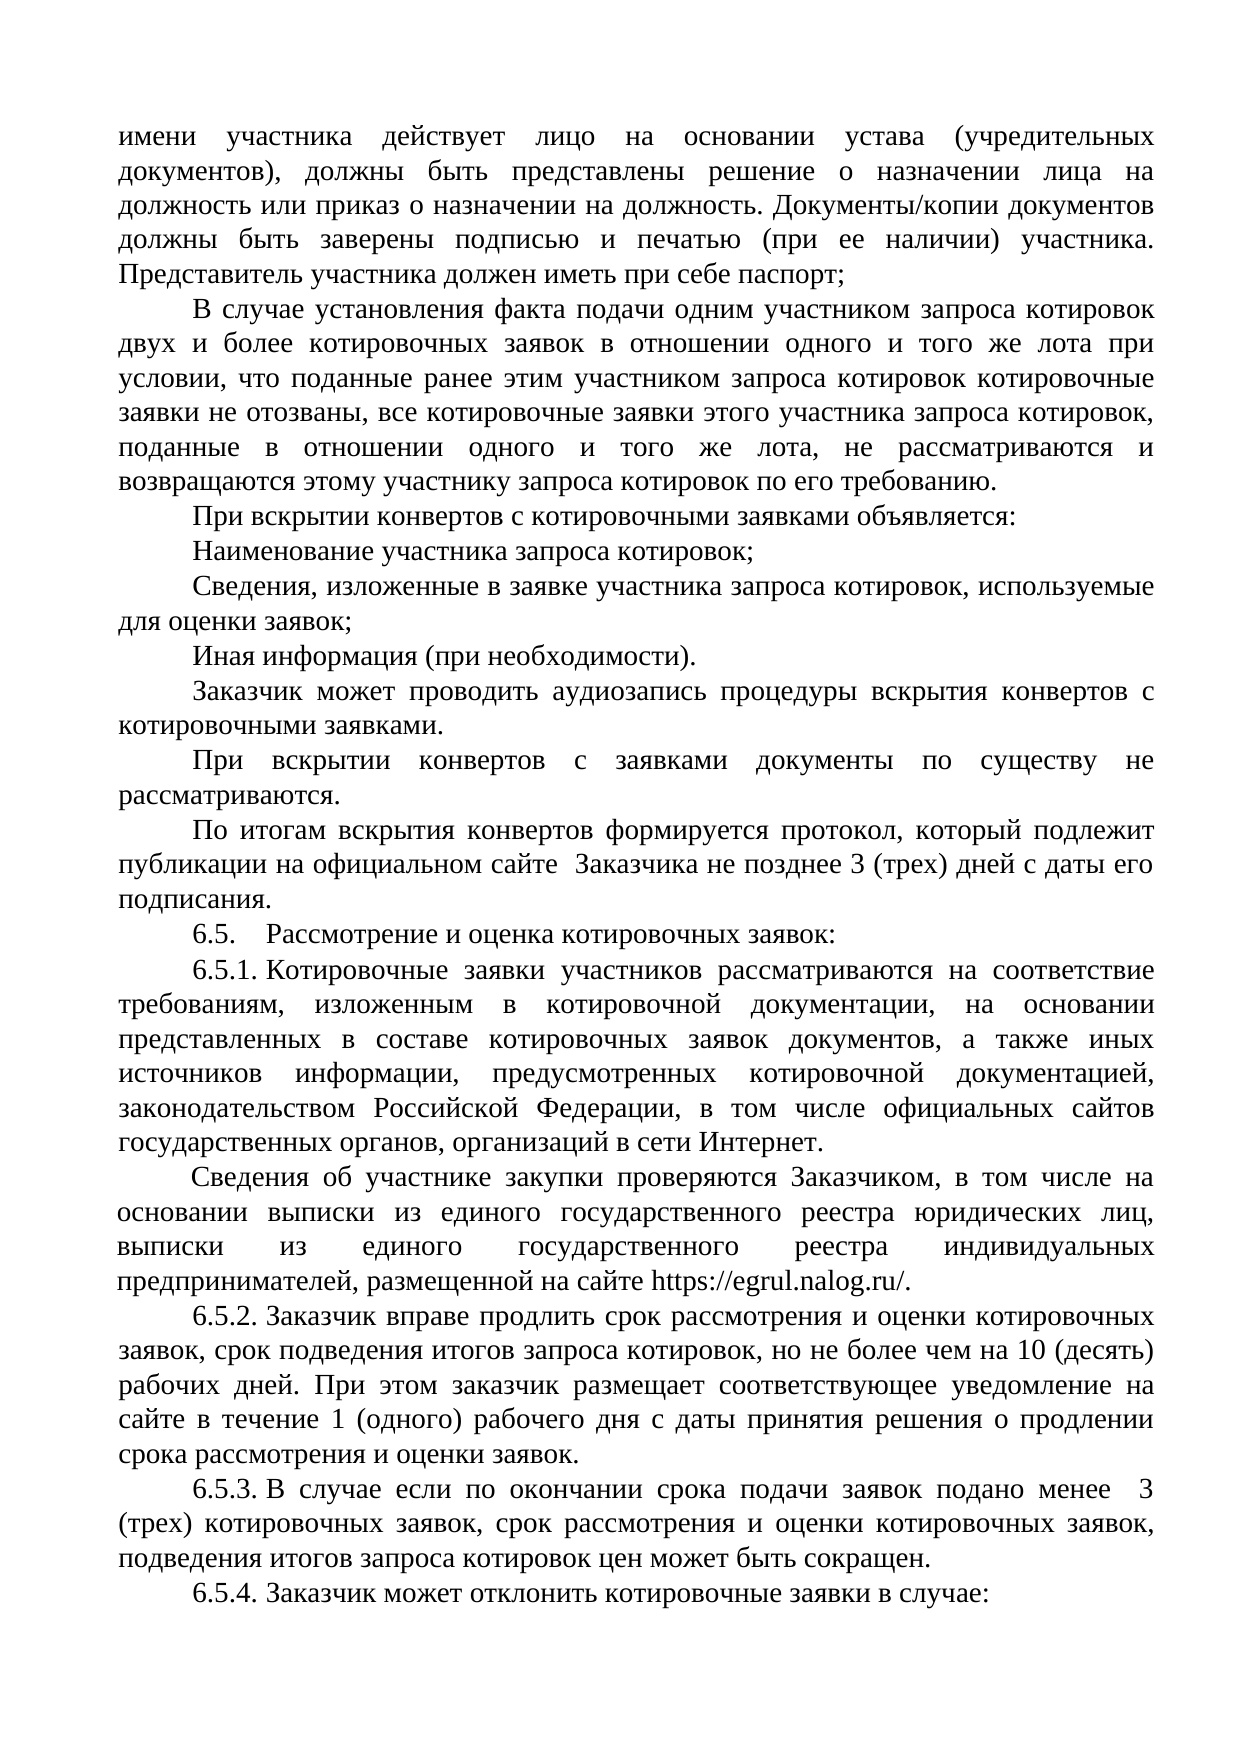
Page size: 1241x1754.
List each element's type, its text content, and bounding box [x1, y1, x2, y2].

text В случае установления факта подачи одним участником запроса котировок двух и более котировочных заявок в отношении одного и того же лота при условии, что поданные ранее этим участником запроса котировок котировочные заявки не отозваны, все котировочные заявки этого участника запроса котировок, поданные в отношении одного и того же лота, не рассматриваются и возвращаются этому участнику запроса котировок по его требованию. [118, 291, 1155, 497]
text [118, 118, 1155, 289]
text Сведения, изложенные в заявке участника запроса котировок, используемые для оценки заявок; [118, 568, 1155, 636]
list Котировочные заявки участников рассматриваются на соответствие требованиям, изложенным в котировочной документации, на основании представленных в составе котировочных заявок документов, а также иных источников информации, предусмотренных котировочной документацией, законодательством Российской Федерации, в том числе официальных сайтов государственных органов, организаций в сети Интернет. [118, 952, 1155, 1158]
list Заказчик может отклонить котировочные заявки в случае: [118, 1575, 1155, 1608]
text При вскрытии конвертов с заявками документы по существу не рассматриваются. [118, 742, 1155, 810]
text При вскрытии конвертов с котировочными заявками объявляется: [118, 498, 1155, 532]
text Заказчик может проводить аудиозапись процедуры вскрытия конвертов с котировочными заявками. [118, 673, 1155, 741]
list В случае если по окончании срока подачи заявок подано менее 3 (трех) котировочных заявок, срок рассмотрения и оценки котировочных заявок, подведения итогов запроса котировок цен может быть сокращен. [118, 1471, 1155, 1573]
text По итогам вскрытия конвертов формируется протокол, который подлежит публикации на официальном сайте Заказчика не позднее 3 (трех) дней с даты его подписания. [118, 812, 1155, 914]
text Иная информация (при необходимости). [118, 638, 1155, 671]
text Наименование участника запроса котировок; [118, 533, 1155, 567]
text Сведения об участнике закупки проверяются Заказчиком, в том числе на основании выписки из единого государственного реестра юридических лиц, выписки из единого государственного реестра индивидуальных предпринимателей, размещенной на сайте https://egrul.nalog.ru/. [117, 1159, 1155, 1296]
list Рассмотрение и оценка котировочных заявок: [118, 916, 1155, 949]
list Заказчик вправе продлить срок рассмотрения и оценки котировочных заявок, срок подведения итогов запроса котировок, но не более чем на 10 (десять) рабочих дней. При этом заказчик размещает соответствующее уведомление на сайте в течение 1 (одного) рабочего дня с даты принятия решения о продлении срока рассмотрения и оценки заявок. [118, 1298, 1155, 1469]
